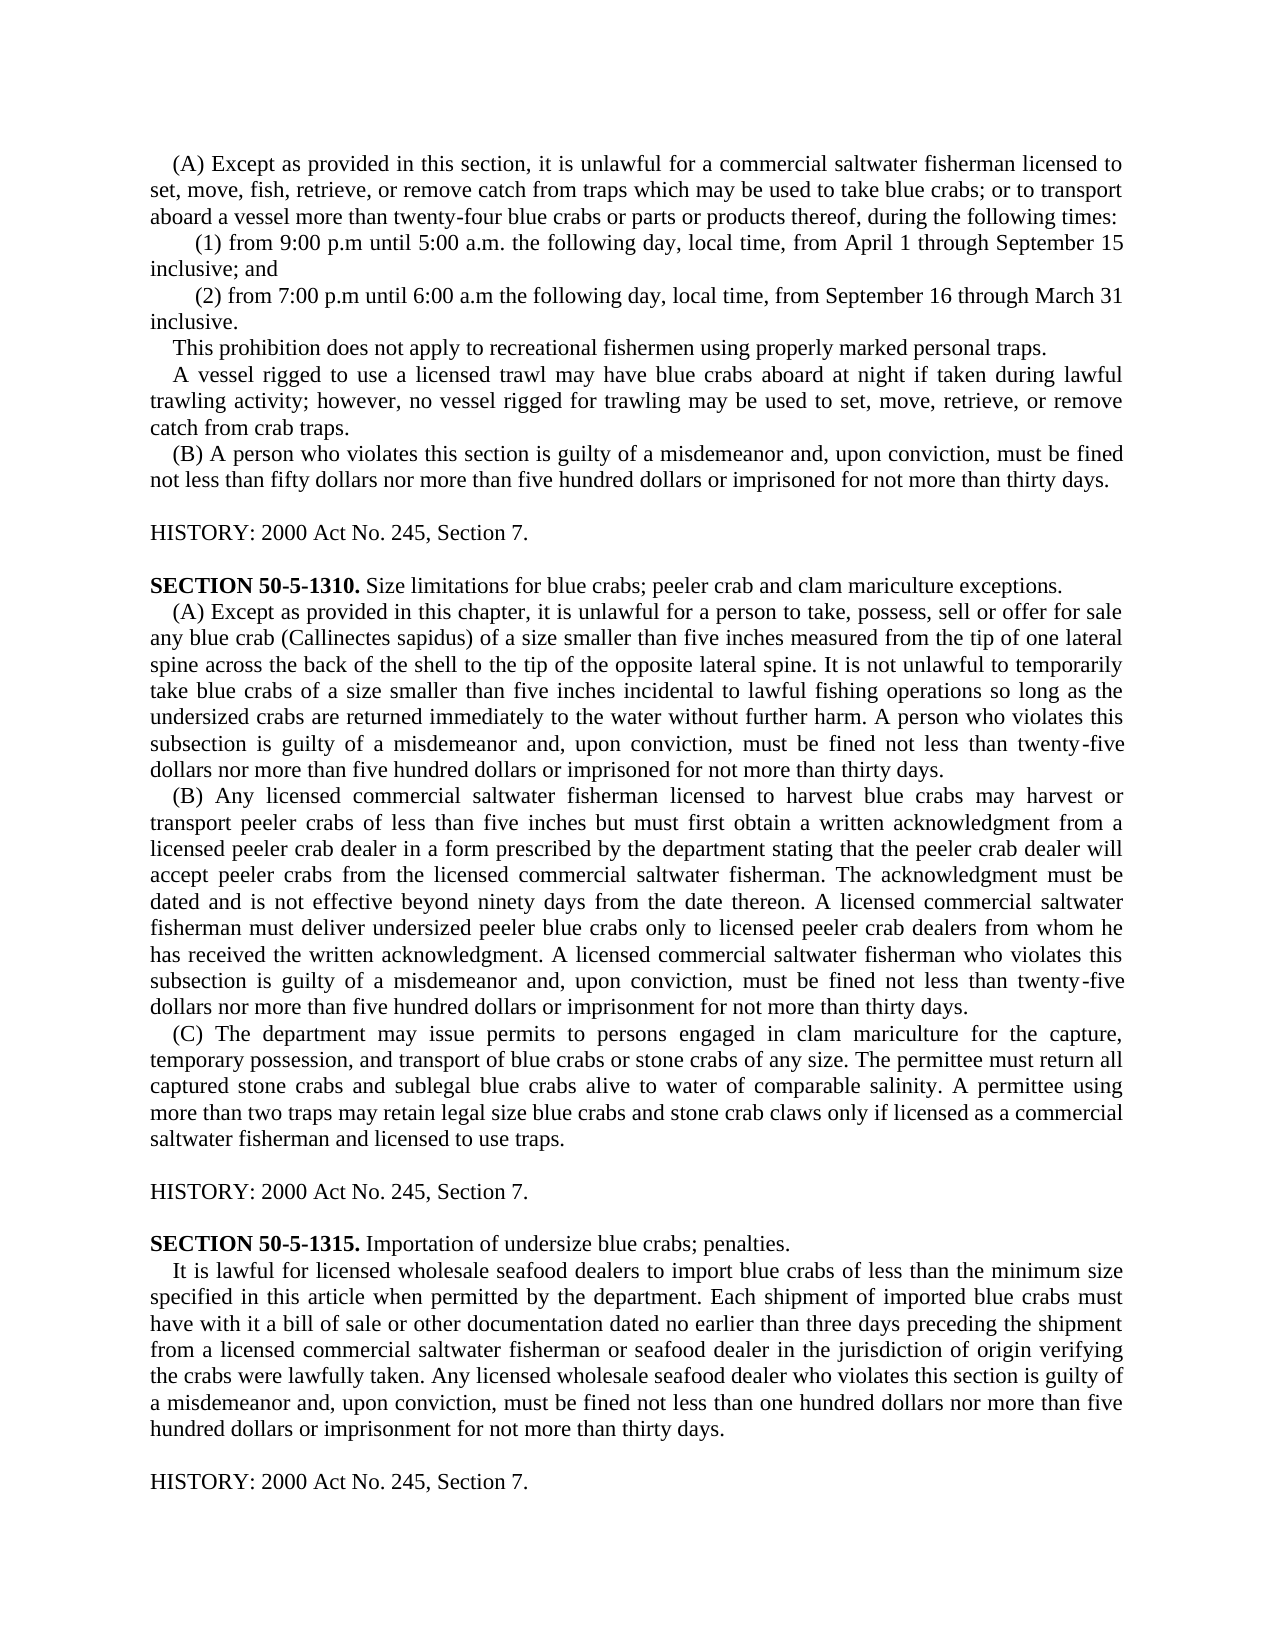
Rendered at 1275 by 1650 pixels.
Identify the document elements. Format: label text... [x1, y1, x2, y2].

text (A) Except as provided in this section, it is unlawful for a commercial saltwater fisherman licensed to set, move, fish, retrieve, or remove catch from traps which may be used to take blue crabs; or to transport aboard a vessel more than twenty-four blue crabs or parts or products thereof, during the following times: [150, 150, 1125, 229]
text HISTORY: 2000 Act No. 245, Section 7. [150, 519, 1125, 545]
text HISTORY: 2000 Act No. 245, Section 7. [150, 1468, 1125, 1494]
text (1) from 9:00 p.m until 5:00 a.m. the following day, local time, from April 1 through September 15 inclusive; and [150, 229, 1125, 282]
text (A) Except as provided in this chapter, it is unlawful for a person to take, possess, sell or offer for sale any blue crab (Callinectes sapidus) of a size smaller than five inches measured from the tip of one lateral spine across the back of the shell to the tip of the opposite lateral spine. It is not unlawful to temporarily take blue crabs of a size smaller than five inches incidental to lawful fishing operations so long as the undersized crabs are returned immediately to the water without further harm. A person who violates this subsection is guilty of a misdemeanor and, upon conviction, must be fined not less than twenty-five dollars nor more than five hundred dollars or imprisoned for not more than thirty days. [150, 598, 1125, 782]
text SECTION 50-5-1310. Size limitations for blue crabs; peeler crab and clam mariculture exceptions. [150, 572, 1125, 598]
text (B) Any licensed commercial saltwater fisherman licensed to harvest blue crabs may harvest or transport peeler crabs of less than five inches but must first obtain a written acknowledgment from a licensed peeler crab dealer in a form prescribed by the department stating that the peeler crab dealer will accept peeler crabs from the licensed commercial saltwater fisherman. The acknowledgment must be dated and is not effective beyond ninety days from the date thereon. A licensed commercial saltwater fisherman must deliver undersized peeler blue crabs only to licensed peeler crab dealers from whom he has received the written acknowledgment. A licensed commercial saltwater fisherman who violates this subsection is guilty of a misdemeanor and, upon conviction, must be fined not less than twenty-five dollars nor more than five hundred dollars or imprisonment for not more than thirty days. [150, 782, 1125, 1020]
text A vessel rigged to use a licensed trawl may have blue crabs aboard at night if taken during lawful trawling activity; however, no vessel rigged for trawling may be used to set, move, retrieve, or remove catch from crab traps. [150, 361, 1125, 440]
text (B) A person who violates this section is guilty of a misdemeanor and, upon conviction, must be fined not less than fifty dollars nor more than five hundred dollars or imprisoned for not more than thirty days. [150, 440, 1125, 493]
text HISTORY: 2000 Act No. 245, Section 7. [150, 1178, 1125, 1204]
text SECTION 50-5-1315. Importation of undersize blue crabs; penalties. [150, 1231, 1125, 1257]
text It is lawful for licensed wholesale seafood dealers to import blue crabs of less than the minimum size specified in this article when permitted by the department. Each shipment of imported blue crabs must have with it a bill of sale or other documentation dated no earlier than three days preceding the shipment from a licensed commercial saltwater fisherman or seafood dealer in the jurisdiction of origin verifying the crabs were lawfully taken. Any licensed wholesale seafood dealer who violates this section is guilty of a misdemeanor and, upon conviction, must be fined not less than one hundred dollars nor more than five hundred dollars or imprisonment for not more than thirty days. [150, 1257, 1125, 1441]
text (C) The department may issue permits to persons engaged in clam mariculture for the capture, temporary possession, and transport of blue crabs or stone crabs of any size. The permittee must return all captured stone crabs and sublegal blue crabs alive to water of comparable salinity. A permittee using more than two traps may retain legal size blue crabs and stone crab claws only if licensed as a commercial saltwater fisherman and licensed to use traps. [150, 1020, 1125, 1151]
text (2) from 7:00 p.m until 6:00 a.m the following day, local time, from September 16 through March 31 inclusive. [150, 282, 1125, 334]
text This prohibition does not apply to recreational fishermen using properly marked personal traps. [150, 334, 1125, 361]
